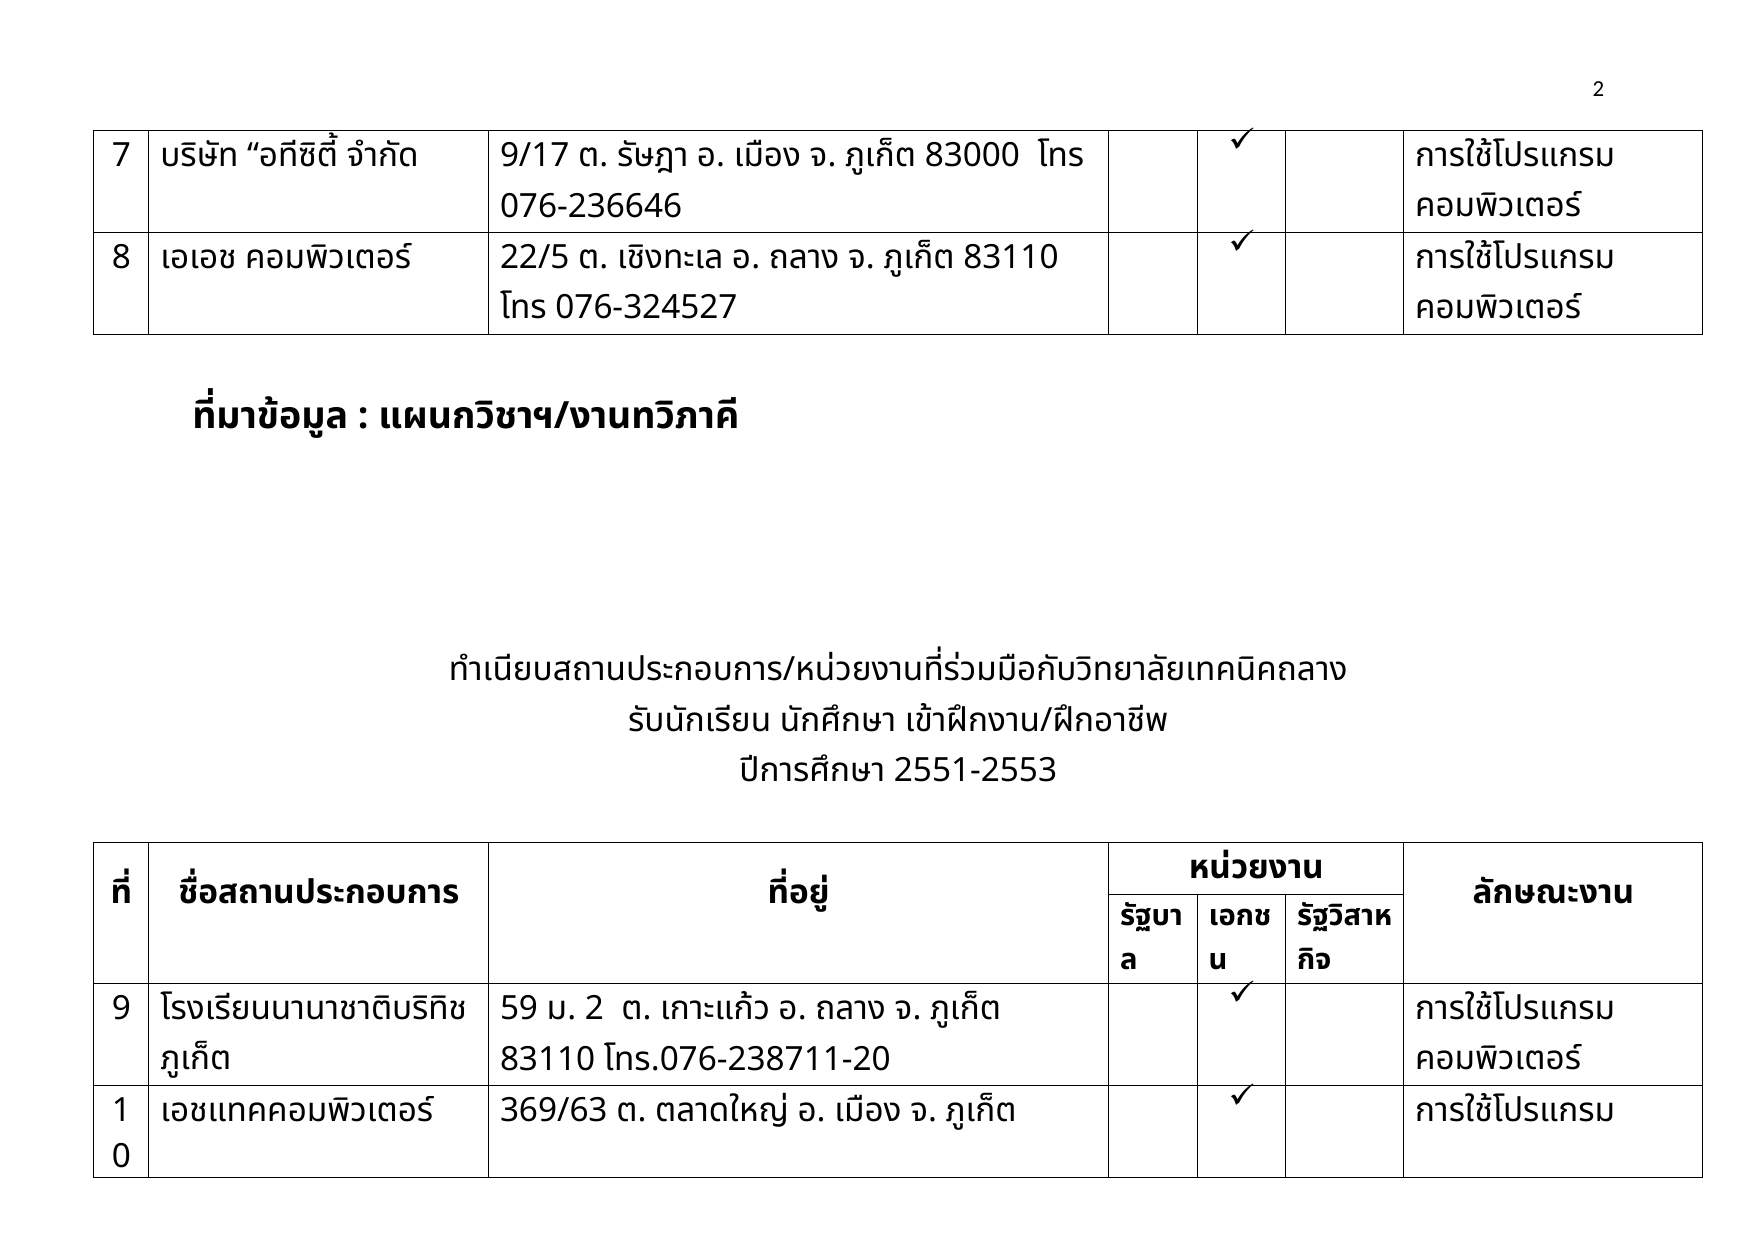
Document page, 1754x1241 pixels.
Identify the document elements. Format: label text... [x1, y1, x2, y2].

table_cell การใช้โปรแกรมคอมพิวเตอร์ [1404, 984, 1702, 1085]
table_cell [1198, 1086, 1285, 1177]
text ทำเนียบสถานประกอบการ/หน่วยงานที่ร่วมมือกับวิทยาลัยเทคนิคถลาง [192, 645, 1604, 695]
table_cell [1198, 131, 1285, 232]
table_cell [1404, 1086, 1702, 1177]
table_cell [489, 1086, 1108, 1177]
table_cell [1286, 984, 1403, 1085]
table_header ที่ [94, 843, 148, 983]
table_cell 7 [94, 131, 148, 232]
table_cell [1109, 131, 1197, 232]
table_cell [1286, 1086, 1403, 1177]
table_cell 9/17 ต. รัษฎา อ. เมือง จ. ภูเก็ต 83000 โทร 076-236646 [489, 131, 1108, 232]
table_cell [1286, 131, 1403, 232]
table_cell 22/5 ต. เชิงทะเล อ. ถลาง จ. ภูเก็ต 83110 โทร 076-324527 [489, 233, 1108, 334]
table_cell โรงเรียนนานาชาติบริทิชภูเก็ต [149, 984, 488, 1085]
table_cell รัฐวิสาหกิจ [1286, 895, 1403, 983]
table_cell การใช้โปรแกรมคอมพิวเตอร์ [1404, 233, 1702, 334]
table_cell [149, 1086, 488, 1177]
table_cell เอกชน [1198, 895, 1285, 983]
text รับนักเรียน นักศึกษา เข้าฝึกงาน/ฝึกอาชีพ [192, 695, 1604, 746]
table_cell [1109, 1086, 1197, 1177]
table_header ชื่อสถานประกอบการ [149, 843, 488, 983]
table_cell [1198, 233, 1285, 334]
table_header หน่วยงาน [1109, 843, 1403, 893]
text ที่มาข้อมูล : แผนกวิชาฯ/งานทวิภาคี [192, 388, 1604, 445]
text ปีการศึกษา 2551-2553 [192, 746, 1604, 797]
table_cell [1198, 984, 1285, 1085]
table_cell 10 [94, 1086, 148, 1177]
table_cell เอเอช คอมพิวเตอร์ [149, 233, 488, 334]
table_cell [1286, 233, 1403, 334]
table_header ลักษณะงาน [1404, 843, 1702, 983]
table_cell [1109, 233, 1197, 334]
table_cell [1404, 131, 1702, 232]
table_cell รัฐบาล [1109, 895, 1197, 983]
table_cell 9 [94, 984, 148, 1085]
table_cell 59 ม. 2 ต. เกาะแก้ว อ. ถลาง จ. ภูเก็ต 83110 โทร.076-238711-20 [489, 984, 1108, 1085]
table_header ที่อยู่ [489, 843, 1108, 983]
table_cell บริษัท “อทีซิตี้ จำกัด [149, 131, 488, 232]
table_cell [1109, 984, 1197, 1085]
table_cell 8 [94, 233, 148, 334]
